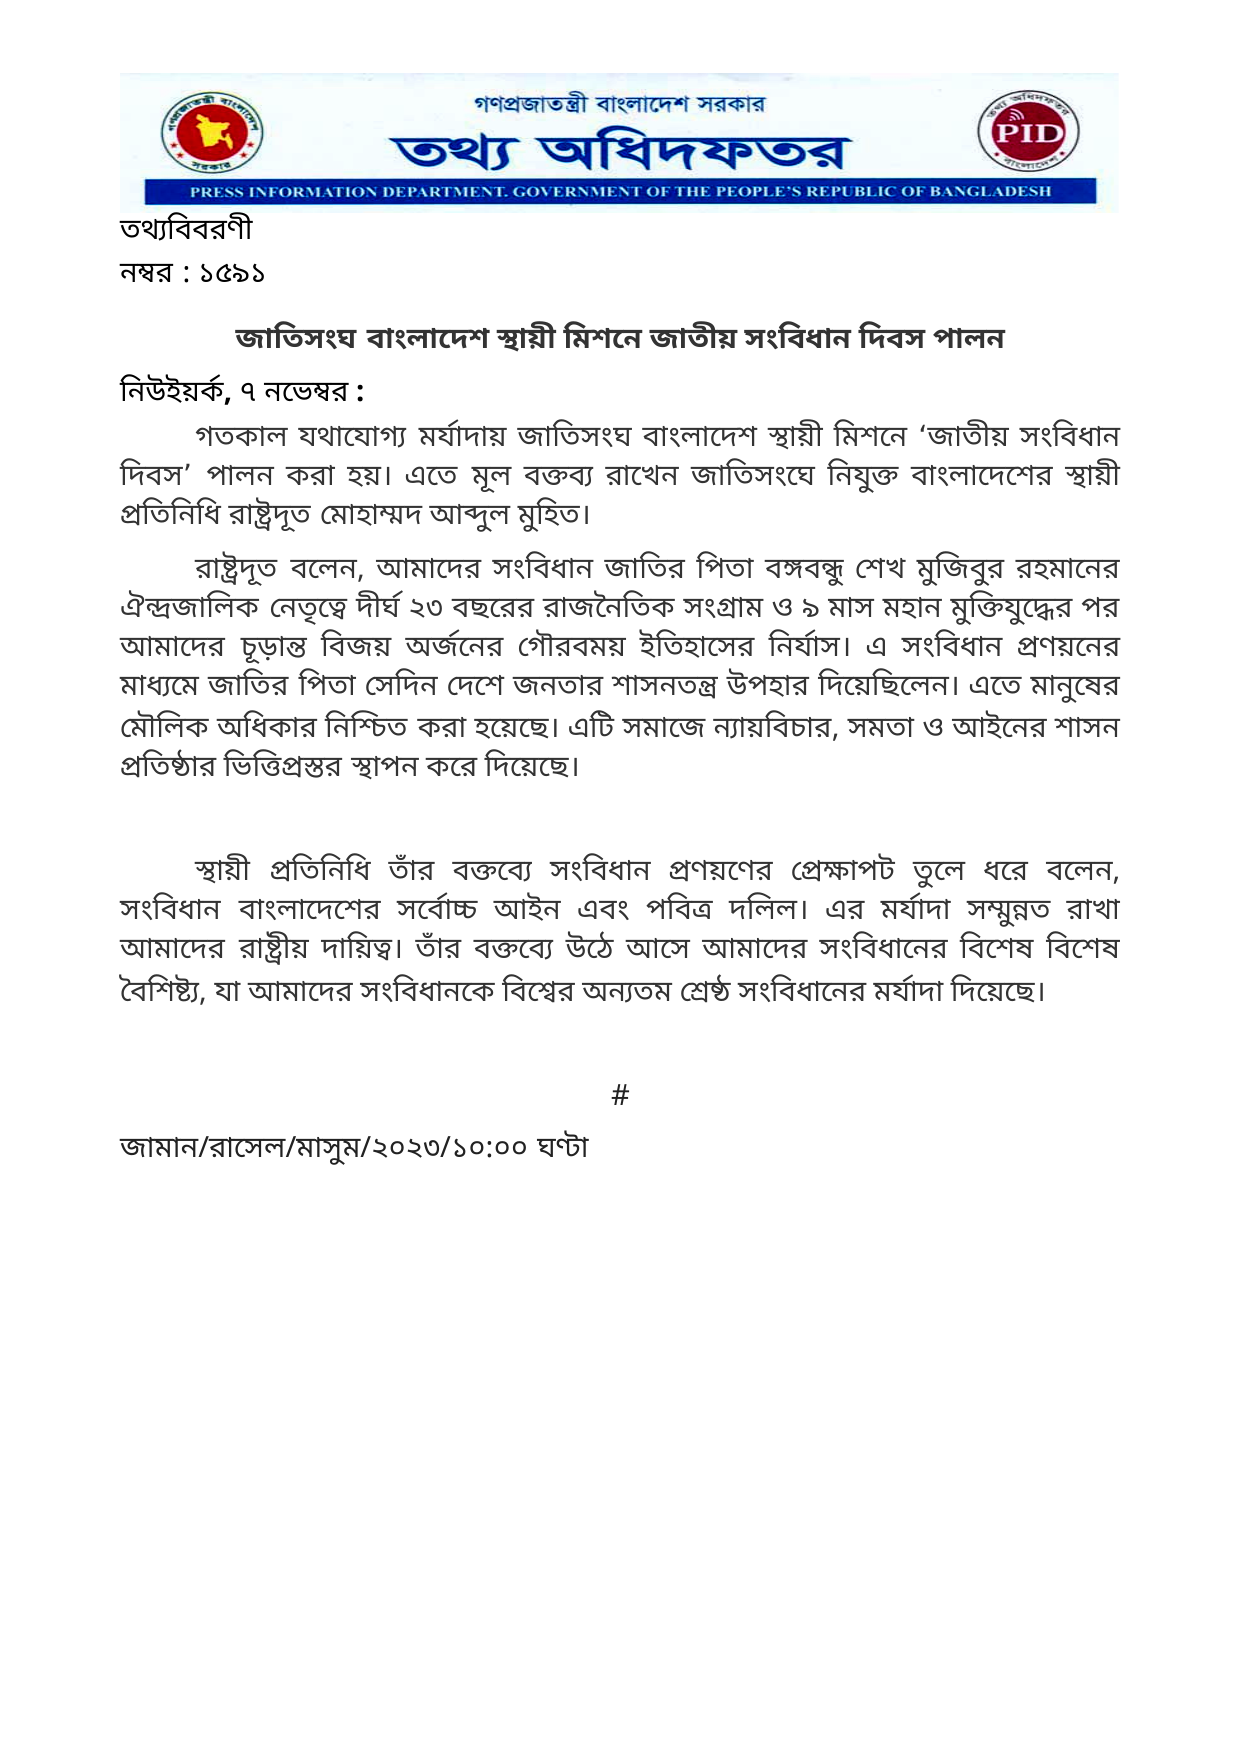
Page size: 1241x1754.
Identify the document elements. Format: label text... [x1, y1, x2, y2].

text # [120, 1074, 1120, 1114]
text স্থায়ী প্রতিনিধি তাঁর বক্তব্যে সংবিধান প্রণয়ণের প্রেক্ষাপট তুলে ধরে বলেন, সংবিধান বাংলাদেশের সর্বোচ্চ আইন এবং পবিত্র দলিল। এর মর্যাদা সম্মুন্নত রাখা আমাদের রাষ্ট্রীয় দায়িত্ব। তাঁর বক্তব্যে উঠে আসে আমাদের সংবিধানের বিশেষ বিশেষ বৈশিষ্ট্য, যা আমাদের সংবিধানকে বিশ্বের অন্যতম শ্রেষ্ঠ সংবিধানের মর্যাদা দিয়েছে। [120, 849, 1120, 1013]
text তথ্যবিবরণী নম্বর : ১৫৯১ [120, 212, 1120, 294]
text রাষ্ট্রদূত বলেন, আমাদের সংবিধান জাতির পিতা বঙ্গবন্ধু শেখ মুজিবুর রহমানের ঐন্দ্রজালিক নেতৃত্বে দীর্ঘ ২৩ বছরের রাজনৈতিক সংগ্রাম ও ৯ মাস মহান মুক্তিযুদ্ধের পর আমাদের চূড়ান্ত বিজয় অর্জনের গৌরবময় ইতিহাসের নির্যাস। এ সংবিধান প্রণয়নের মাধ্যমে জাতির পিতা সেদিন দেশে জনতার শাসনতন্ত্র উপহার দিয়েছিলেন। এতে মানুষের মৌলিক অধিকার নিশ্চিত করা হয়েছে। এটি সমাজে ন্যায়বিচার, সমতা ও আইনের শাসন প্রতিষ্ঠার ভিত্তিপ্রস্তর স্থাপন করে দিয়েছে। [120, 547, 1120, 789]
text জাতিসংঘ বাংলাদেশ স্থায়ী মিশনে জাতীয় সংবিধান দিবস পালন [120, 322, 1120, 360]
text গতকাল যথাযোগ্য মর্যাদায় জাতিসংঘ বাংলাদেশ স্থায়ী মিশনে ‘জাতীয় সংবিধান দিবস’ পালন করা হয়। এতে মূল বক্তব্য রাখেন জাতিসংঘে নিযুক্ত বাংলাদেশের স্থায়ী প্রতিনিধি রাষ্ট্রদূত মোহাম্মদ আব্দুল মুহিত। [120, 419, 1120, 536]
text জামান/রাসেল/মাসুম/২০২৩/১০:০০ ঘণ্টা [120, 1126, 1120, 1169]
text নিউইয়র্ক, ৭ নভেম্বর : [120, 371, 1120, 414]
